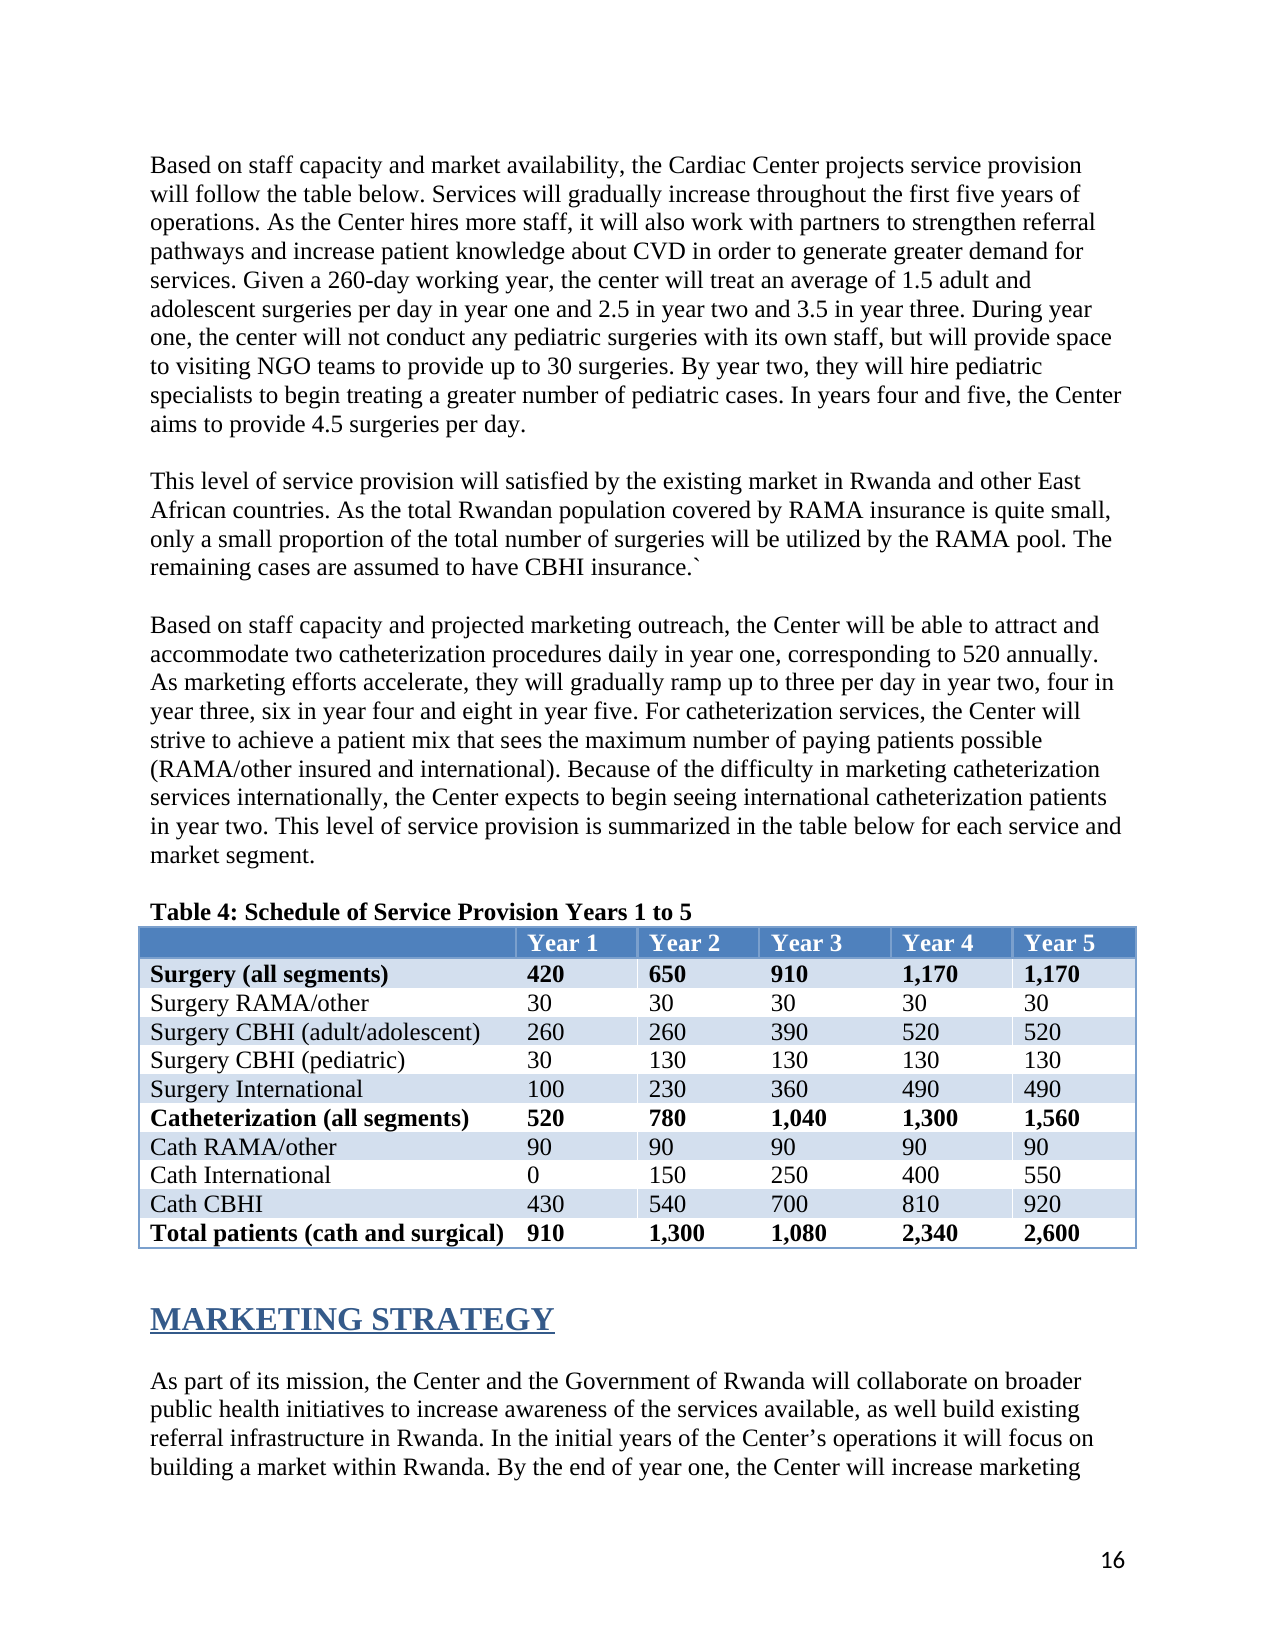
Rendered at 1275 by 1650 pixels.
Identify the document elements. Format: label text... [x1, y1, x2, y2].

table_cell 1,300 [638, 1218, 759, 1247]
table_cell 540 [638, 1189, 759, 1218]
text Based on staff capacity and projected marketing outreach, the Center will be able to attract and accommodate two catheterization procedures daily in year one, corresponding to 520 annually. As marketing efforts accelerate, they will gradually ramp up to three per day in year two, four in year three, six in year four and eight in year five. For catheterization services, the Center will strive to achieve a patient mix that sees the maximum number of paying patients possible (RAMA/other insured and international). Because of the difficulty in marketing catheterization services internationally, the Center expects to begin seeing international catheterization patients in year two. This level of service provision is summarized in the table below for each service and market segment. [150, 610, 1125, 869]
table_header Year 3 [760, 928, 890, 957]
table_cell 30 [516, 1045, 637, 1074]
table_cell Surgery International [140, 1074, 516, 1103]
table_cell 90 [1013, 1132, 1135, 1160]
table_cell Cath International [140, 1160, 516, 1189]
table_cell Surgery RAMA/other [140, 988, 516, 1017]
table_cell 810 [891, 1189, 1012, 1218]
table_cell 2,340 [891, 1218, 1012, 1247]
table_cell 550 [1013, 1160, 1135, 1189]
table_header Year 5 [1014, 928, 1135, 957]
table_cell 520 [516, 1103, 637, 1132]
table_cell 130 [1013, 1045, 1135, 1074]
table_header Year 2 [639, 928, 758, 957]
table_cell 780 [638, 1103, 759, 1132]
table_cell 1,080 [759, 1218, 891, 1247]
table_cell 100 [516, 1074, 637, 1103]
table_cell 920 [1013, 1189, 1135, 1218]
table_cell 1,040 [759, 1103, 891, 1132]
table_cell Total patients (cath and surgical) [140, 1218, 516, 1247]
table_cell 230 [638, 1074, 759, 1103]
table_cell Cath RAMA/other [140, 1132, 516, 1160]
text Table 4: Schedule of Service Provision Years 1 to 5 [150, 897, 1125, 926]
table_cell 260 [638, 1017, 759, 1045]
table_cell 360 [759, 1074, 891, 1103]
table_cell 520 [1013, 1017, 1135, 1045]
table_cell 250 [759, 1160, 891, 1189]
table_cell 910 [759, 959, 891, 988]
table_header [140, 928, 515, 957]
table_header Year 1 [517, 928, 636, 957]
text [150, 1366, 1125, 1481]
table_cell 390 [759, 1017, 891, 1045]
text This level of service provision will satisfied by the existing market in Rwanda and other East African countries. As the total Rwandan population covered by RAMA insurance is quite small, only a small proportion of the total number of surgeries will be utilized by the RAMA pool. The remaining cases are assumed to have CBHI insurance.` [150, 466, 1125, 581]
table_cell Surgery CBHI (adult/adolescent) [140, 1017, 516, 1045]
table_cell Cath CBHI [140, 1189, 516, 1218]
table_cell Surgery CBHI (pediatric) [140, 1045, 516, 1074]
table_cell 430 [516, 1189, 637, 1218]
table_cell 1,170 [1013, 959, 1135, 988]
table_cell 520 [891, 1017, 1012, 1045]
table_cell 910 [516, 1218, 637, 1247]
table_cell 490 [1013, 1074, 1135, 1103]
table_cell 150 [638, 1160, 759, 1189]
table_cell 2,600 [1013, 1218, 1135, 1247]
table_cell 30 [516, 988, 637, 1017]
table_cell 700 [759, 1189, 891, 1218]
table_cell 490 [891, 1074, 1012, 1103]
table_cell 90 [638, 1132, 759, 1160]
table_cell 420 [516, 959, 637, 988]
table_cell Catheterization (all segments) [140, 1103, 516, 1132]
table_cell 90 [516, 1132, 637, 1160]
table_cell 30 [1013, 988, 1135, 1017]
table_cell 90 [891, 1132, 1012, 1160]
table_cell 130 [891, 1045, 1012, 1074]
table_cell 1,300 [891, 1103, 1012, 1132]
table_cell 90 [759, 1132, 891, 1160]
table_cell 400 [891, 1160, 1012, 1189]
subtitle MARKETING STRATEGY [150, 1299, 1125, 1337]
table_cell 130 [638, 1045, 759, 1074]
table_cell 130 [759, 1045, 891, 1074]
table_cell 30 [638, 988, 759, 1017]
table_cell 1,560 [1013, 1103, 1135, 1132]
table_cell 1,170 [891, 959, 1012, 988]
table_header Year 4 [892, 928, 1011, 957]
text Based on staff capacity and market availability, the Cardiac Center projects service provision will follow the table below. Services will gradually increase throughout the first five years of operations. As the Center hires more staff, it will also work with partners to strengthen referral pathways and increase patient knowledge about CVD in order to generate greater demand for services. Given a 260-day working year, the center will treat an average of 1.5 adult and adolescent surgeries per day in year one and 2.5 in year two and 3.5 in year three. During year one, the center will not conduct any pediatric surgeries with its own staff, but will provide space to visiting NGO teams to provide up to 30 surgeries. By year two, they will hire pediatric specialists to begin treating a greater number of pediatric cases. In years four and five, the Center aims to provide 4.5 surgeries per day. [150, 150, 1125, 437]
table_cell 260 [516, 1017, 637, 1045]
table_cell 650 [638, 959, 759, 988]
table_cell Surgery (all segments) [140, 959, 516, 988]
table_cell 30 [759, 988, 891, 1017]
table_cell 0 [516, 1160, 637, 1189]
table_cell 30 [891, 988, 1012, 1017]
